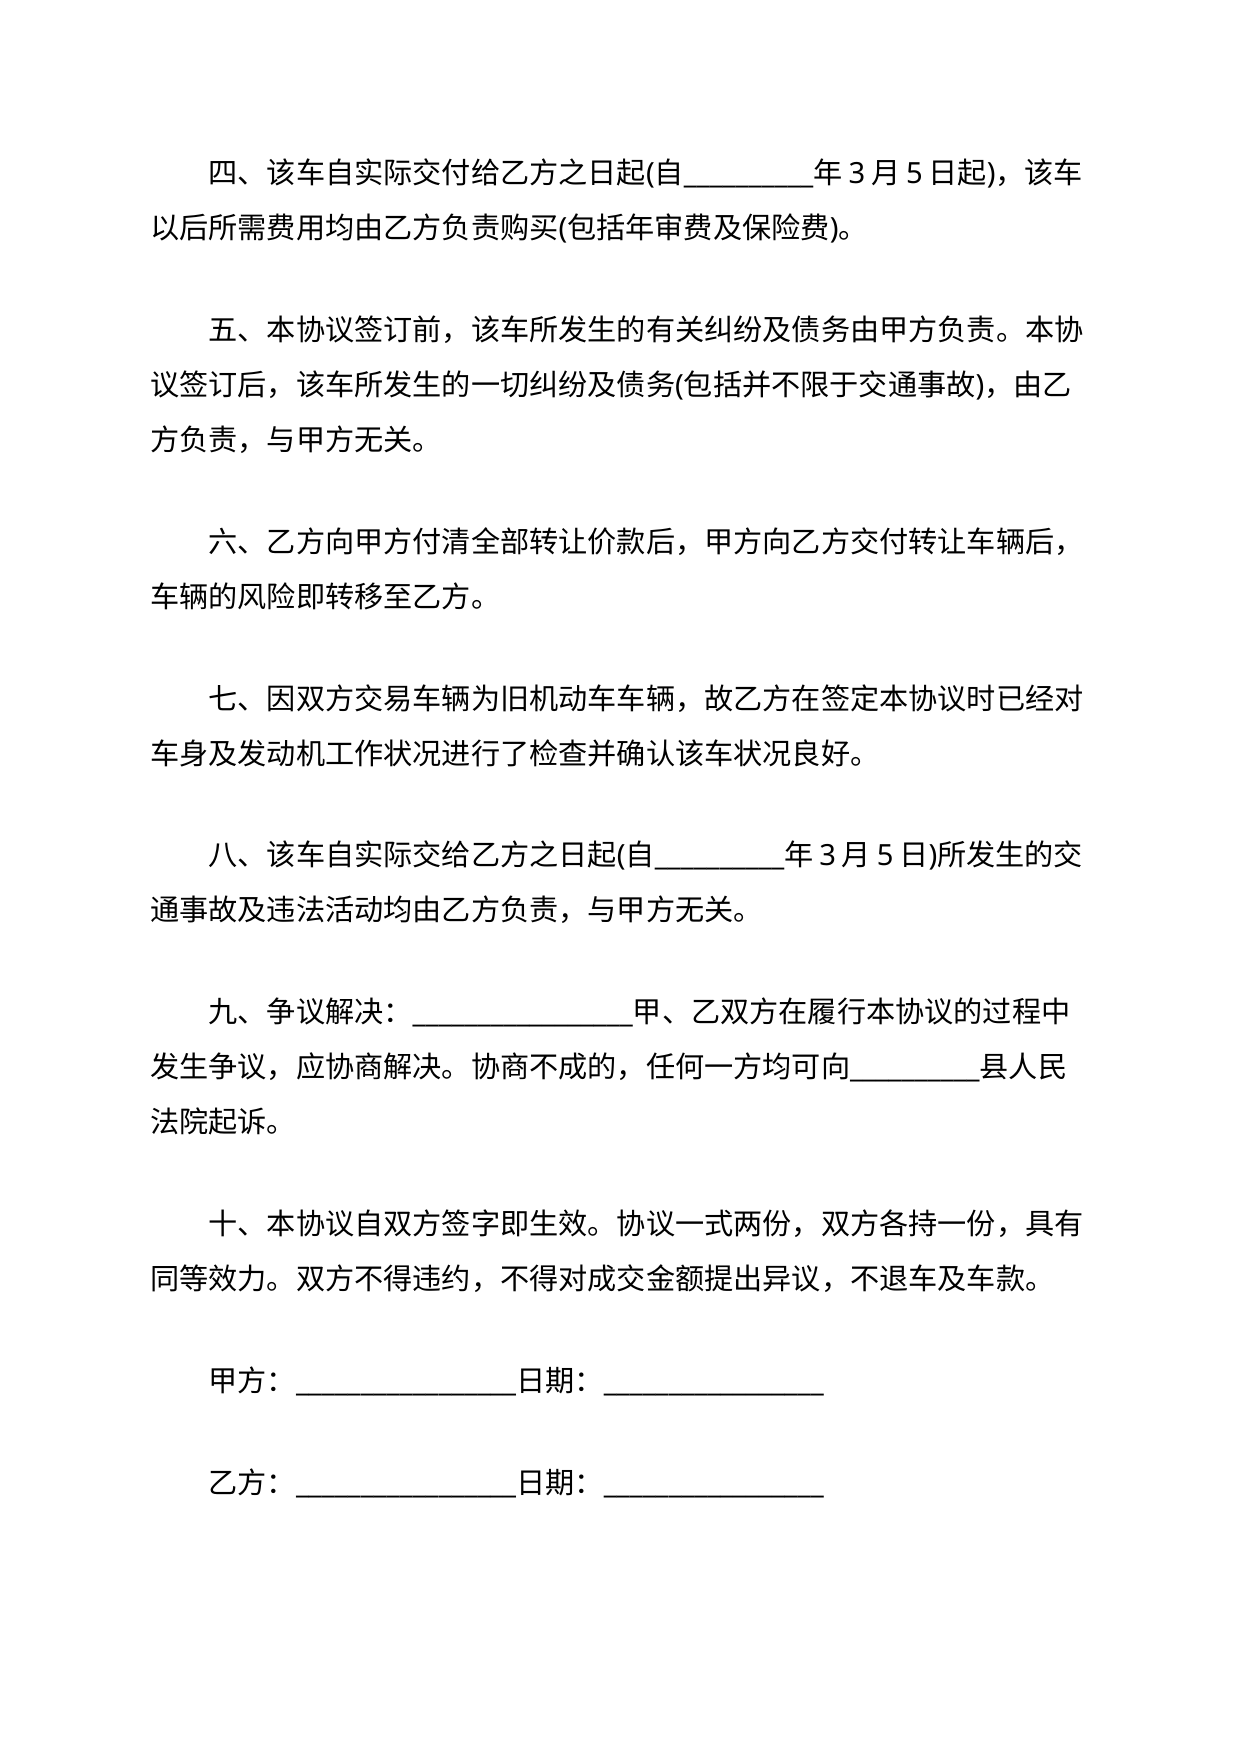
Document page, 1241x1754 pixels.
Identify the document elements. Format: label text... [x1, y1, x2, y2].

text 九、争议解决：_________________甲、乙双方在履行本协议的过程中发生争议，应协商解决。协商不成的，任何一方均可向__________县人民法院起诉。 [150, 989, 1090, 1141]
text 四、该车自实际交付给乙方之日起(自__________年3月5日起)，该车以后所需费用均由乙方负责购买(包括年审费及保险费)。 [150, 150, 1090, 247]
text 甲方：_________________日期：_________________ [150, 1357, 1090, 1399]
text 十、本协议自双方签字即生效。协议一式两份，双方各持一份，具有同等效力。双方不得违约，不得对成交金额提出异议，不退车及车款。 [150, 1201, 1090, 1298]
text 五、本协议签订前，该车所发生的有关纠纷及债务由甲方负责。本协议签订后，该车所发生的一切纠纷及债务(包括并不限于交通事故)，由乙方负责，与甲方无关。 [150, 307, 1090, 459]
text 乙方：_________________日期：_________________ [150, 1459, 1090, 1502]
text 六、乙方向甲方付清全部转让价款后，甲方向乙方交付转让车辆后，车辆的风险即转移至乙方。 [150, 519, 1090, 616]
text 八、该车自实际交给乙方之日起(自__________年3月5日)所发生的交通事故及违法活动均由乙方负责，与甲方无关。 [150, 832, 1090, 929]
text 七、因双方交易车辆为旧机动车车辆，故乙方在签定本协议时已经对车身及发动机工作状况进行了检查并确认该车状况良好。 [150, 675, 1090, 772]
